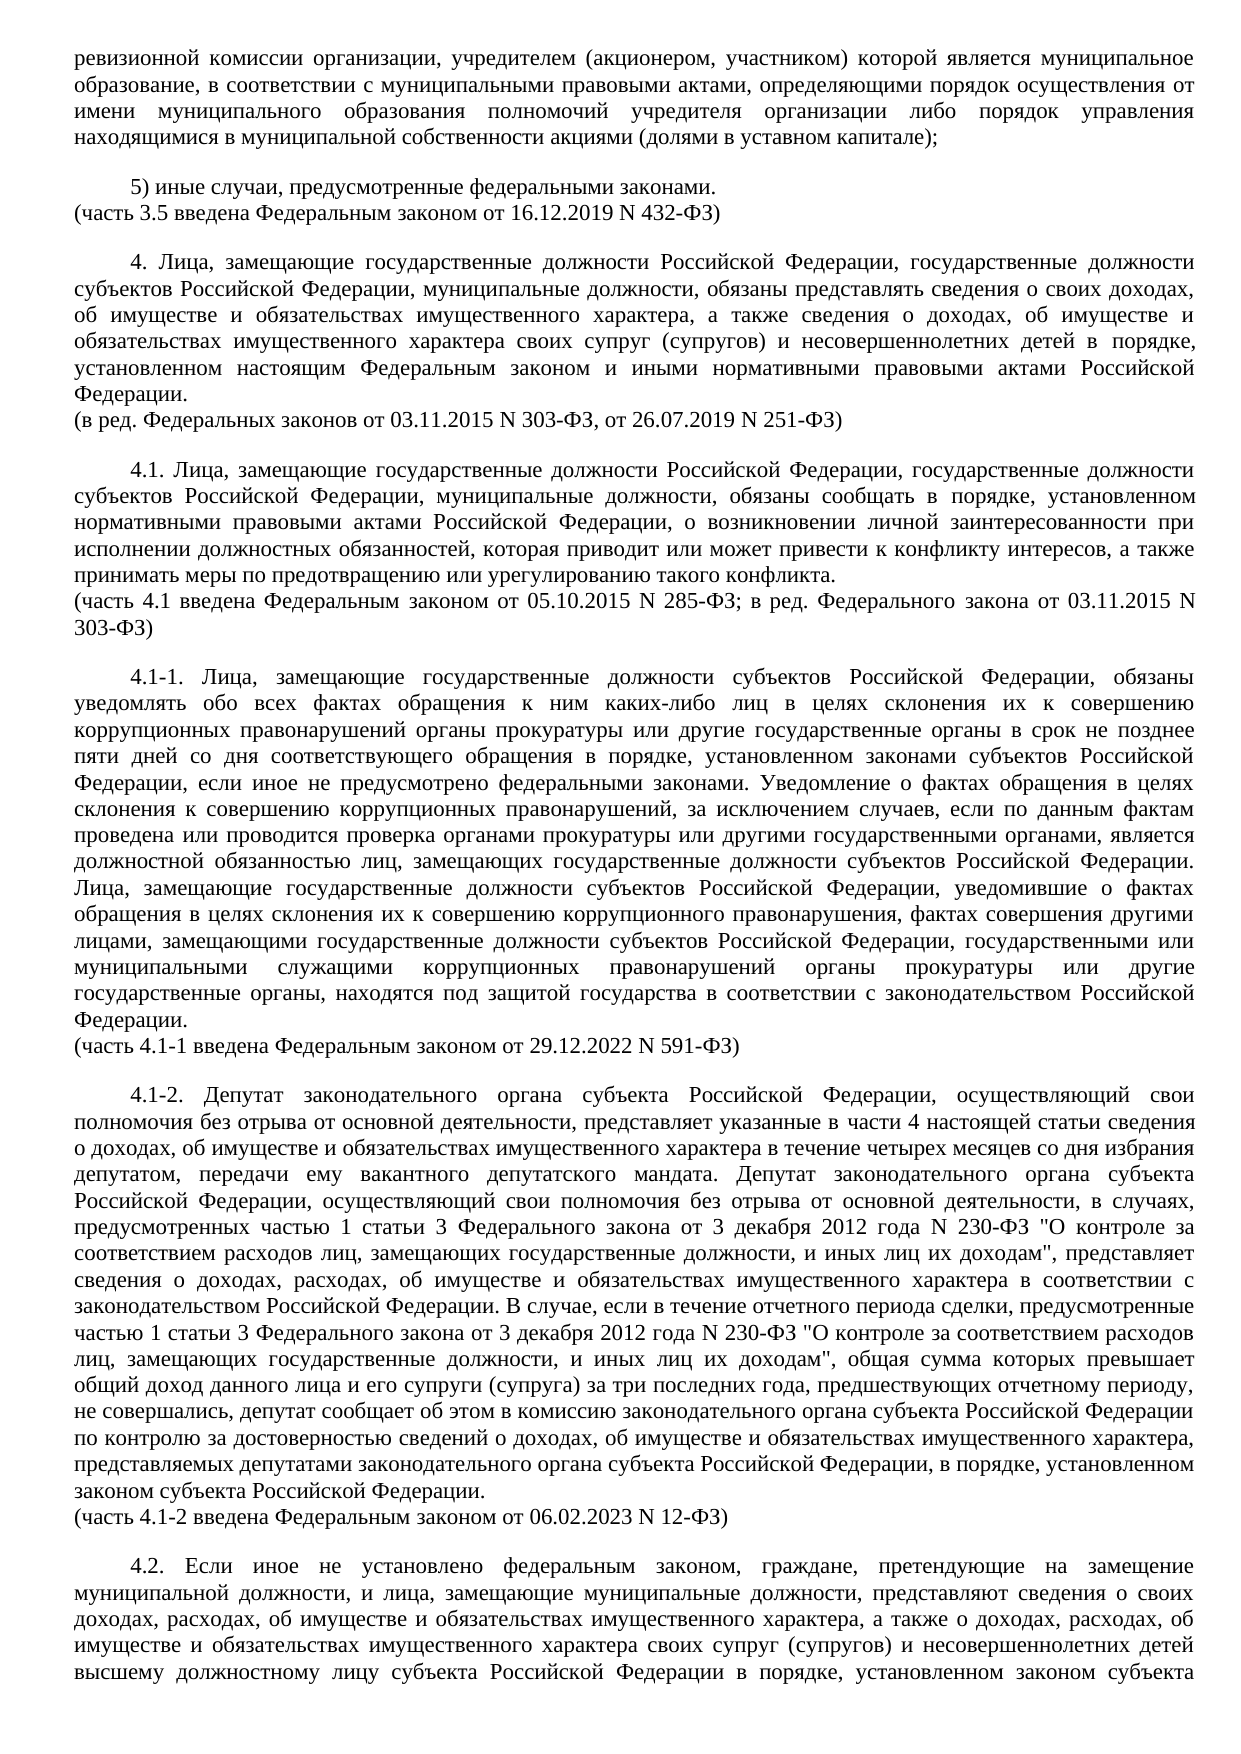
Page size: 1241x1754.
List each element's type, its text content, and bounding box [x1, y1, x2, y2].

text 4.1-1. Лица, замещающие государственные должности субъектов Российской Федерации, обязаны уведомлять обо всех фактах обращения к ним каких-либо лиц в целях склонения их к совершению коррупционных правонарушений органы прокуратуры или другие государственные органы в срок не позднее пяти дней со дня соответствующего обращения в порядке, установленном законами субъектов Российской Федерации, если иное не предусмотрено федеральными законами. Уведомление о фактах обращения в целях склонения к совершению коррупционных правонарушений, за исключением случаев, если по данным фактам проведена или проводится проверка органами прокуратуры или другими государственными органами, является должностной обязанностью лиц, замещающих государственные должности субъектов Российской Федерации. Лица, замещающие государственные должности субъектов Российской Федерации, уведомившие о фактах обращения в целях склонения их к совершению коррупционного правонарушения, фактах совершения другими лицами, замещающими государственные должности субъектов Российской Федерации, государственными или муниципальными служащими коррупционных правонарушений органы прокуратуры или другие государственные органы, находятся под защитой государства в соответствии с законодательством Российской Федерации. [74, 663, 1196, 1032]
text (часть 4.1-2 введена Федеральным законом от 06.02.2023 N 12-ФЗ) [74, 1503, 1196, 1529]
text 4.1-2. Депутат законодательного органа субъекта Российской Федерации, осуществляющий свои полномочия без отрыва от основной деятельности, представляет указанные в части 4 настоящей статьи сведения о доходах, об имуществе и обязательствах имущественного характера в течение четырех месяцев со дня избрания депутатом, передачи ему вакантного депутатского мандата. Депутат законодательного органа субъекта Российской Федерации, осуществляющий свои полномочия без отрыва от основной деятельности, в случаях, предусмотренных частью 1 статьи 3 Федерального закона от 3 декабря 2012 года N 230-ФЗ "О контроле за соответствием расходов лиц, замещающих государственные должности, и иных лиц их доходам", представляет сведения о доходах, расходах, об имуществе и обязательствах имущественного характера в соответствии с законодательством Российской Федерации. В случае, если в течение отчетного периода сделки, предусмотренные частью 1 статьи 3 Федерального закона от 3 декабря 2012 года N 230-ФЗ "О контроле за соответствием расходов лиц, замещающих государственные должности, и иных лиц их доходам", общая сумма которых превышает общий доход данного лица и его супруги (супруга) за три последних года, предшествующих отчетному периоду, не совершались, депутат сообщает об этом в комиссию законодательного органа субъекта Российской Федерации по контролю за достоверностью сведений о доходах, об имуществе и обязательствах имущественного характера, представляемых депутатами законодательного органа субъекта Российской Федерации, в порядке, установленном законом субъекта Российской Федерации. [74, 1081, 1196, 1503]
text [74, 1552, 1196, 1684]
text 4.1. Лица, замещающие государственные должности Российской Федерации, государственные должности субъектов Российской Федерации, муниципальные должности, обязаны сообщать в порядке, установленном нормативными правовыми актами Российской Федерации, о возникновении личной заинтересованности при исполнении должностных обязанностей, которая приводит или может привести к конфликту интересов, а также принимать меры по предотвращению или урегулированию такого конфликта. [74, 456, 1196, 587]
text (в ред. Федеральных законов от 03.11.2015 N 303-ФЗ, от 26.07.2019 N 251-ФЗ) [74, 406, 1196, 433]
text 4. Лица, замещающие государственные должности Российской Федерации, государственные должности субъектов Российской Федерации, муниципальные должности, обязаны представлять сведения о своих доходах, об имуществе и обязательствах имущественного характера, а также сведения о доходах, об имуществе и обязательствах имущественного характера своих супруг (супругов) и несовершеннолетних детей в порядке, установленном настоящим Федеральным законом и иными нормативными правовыми актами Российской Федерации. [74, 248, 1196, 406]
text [74, 44, 1196, 150]
text (часть 4.1 введена Федеральным законом от 05.10.2015 N 285-ФЗ; в ред. Федерального закона от 03.11.2015 N 303-ФЗ) [74, 587, 1196, 640]
text 5) иные случаи, предусмотренные федеральными законами. [74, 173, 1196, 199]
text (часть 4.1-1 введена Федеральным законом от 29.12.2022 N 591-ФЗ) [74, 1032, 1196, 1058]
text (часть 3.5 введена Федеральным законом от 16.12.2019 N 432-ФЗ) [74, 199, 1196, 225]
